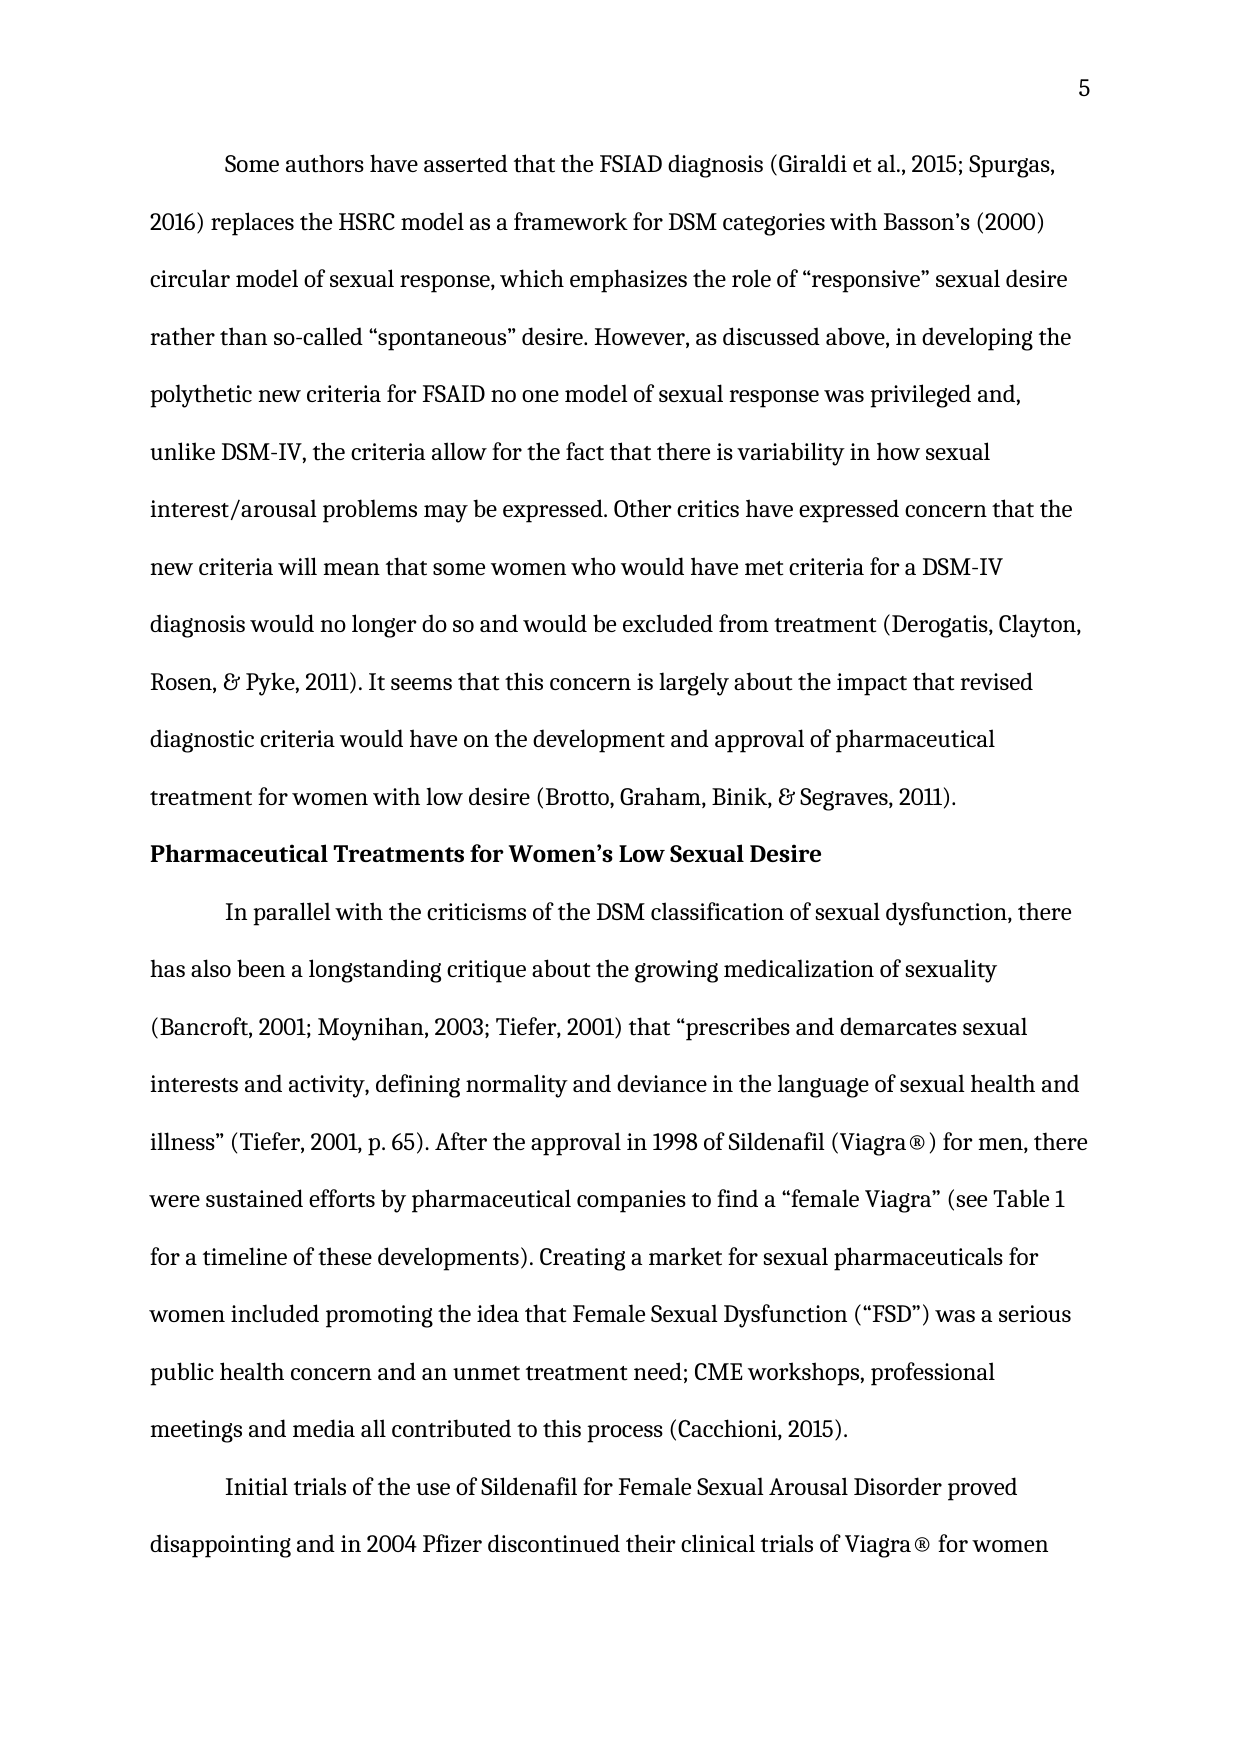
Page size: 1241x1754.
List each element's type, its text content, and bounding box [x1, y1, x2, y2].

text In parallel with the criticisms of the DSM classification of sexual dysfunction, there has also been a longstanding critique about the growing medicalization of sexuality (Bancroft, 2001; Moynihan, 2003; Tiefer, 2001) that “prescribes and demarcates sexual interests and activity, defining normality and deviance in the language of sexual health and illness” (Tiefer, 2001, p. 65). After the approval in 1998 of Sildenafil (Viagra®) for men, there were sustained efforts by pharmaceutical companies to find a “female Viagra” (see Table 1 for a timeline of these developments). Creating a market for sexual pharmaceuticals for women included promoting the idea that Female Sexual Dysfunction (“FSD”) was a serious public health concern and an unmet treatment need; CME workshops, professional meetings and media all contributed to this process (Cacchioni, 2015). [150, 897, 1090, 1444]
text Some authors have asserted that the FSIAD diagnosis (Giraldi et al., 2015; Spurgas, 2016) replaces the HSRC model as a framework for DSM categories with Basson’s (2000) circular model of sexual response, which emphasizes the role of “responsive” sexual desire rather than so-called “spontaneous” desire. However, as discussed above, in developing the polythetic new criteria for FSAID no one model of sexual response was privileged and, unlike DSM-IV, the criteria allow for the fact that there is variability in how sexual interest/arousal problems may be expressed. Other critics have expressed concern that the new criteria will mean that some women who would have met criteria for a DSM-IV diagnosis would no longer do so and would be excluded from treatment (Derogatis, Clayton, Rosen, & Pyke, 2011). It seems that this concern is largely about the impact that revised diagnostic criteria would have on the development and approval of pharmaceutical treatment for women with low desire (Brotto, Graham, Binik, & Segraves, 2011). [150, 150, 1090, 811]
text Pharmaceutical Treatments for Women’s Low Sexual Desire [150, 840, 1090, 869]
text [150, 1472, 1090, 1559]
